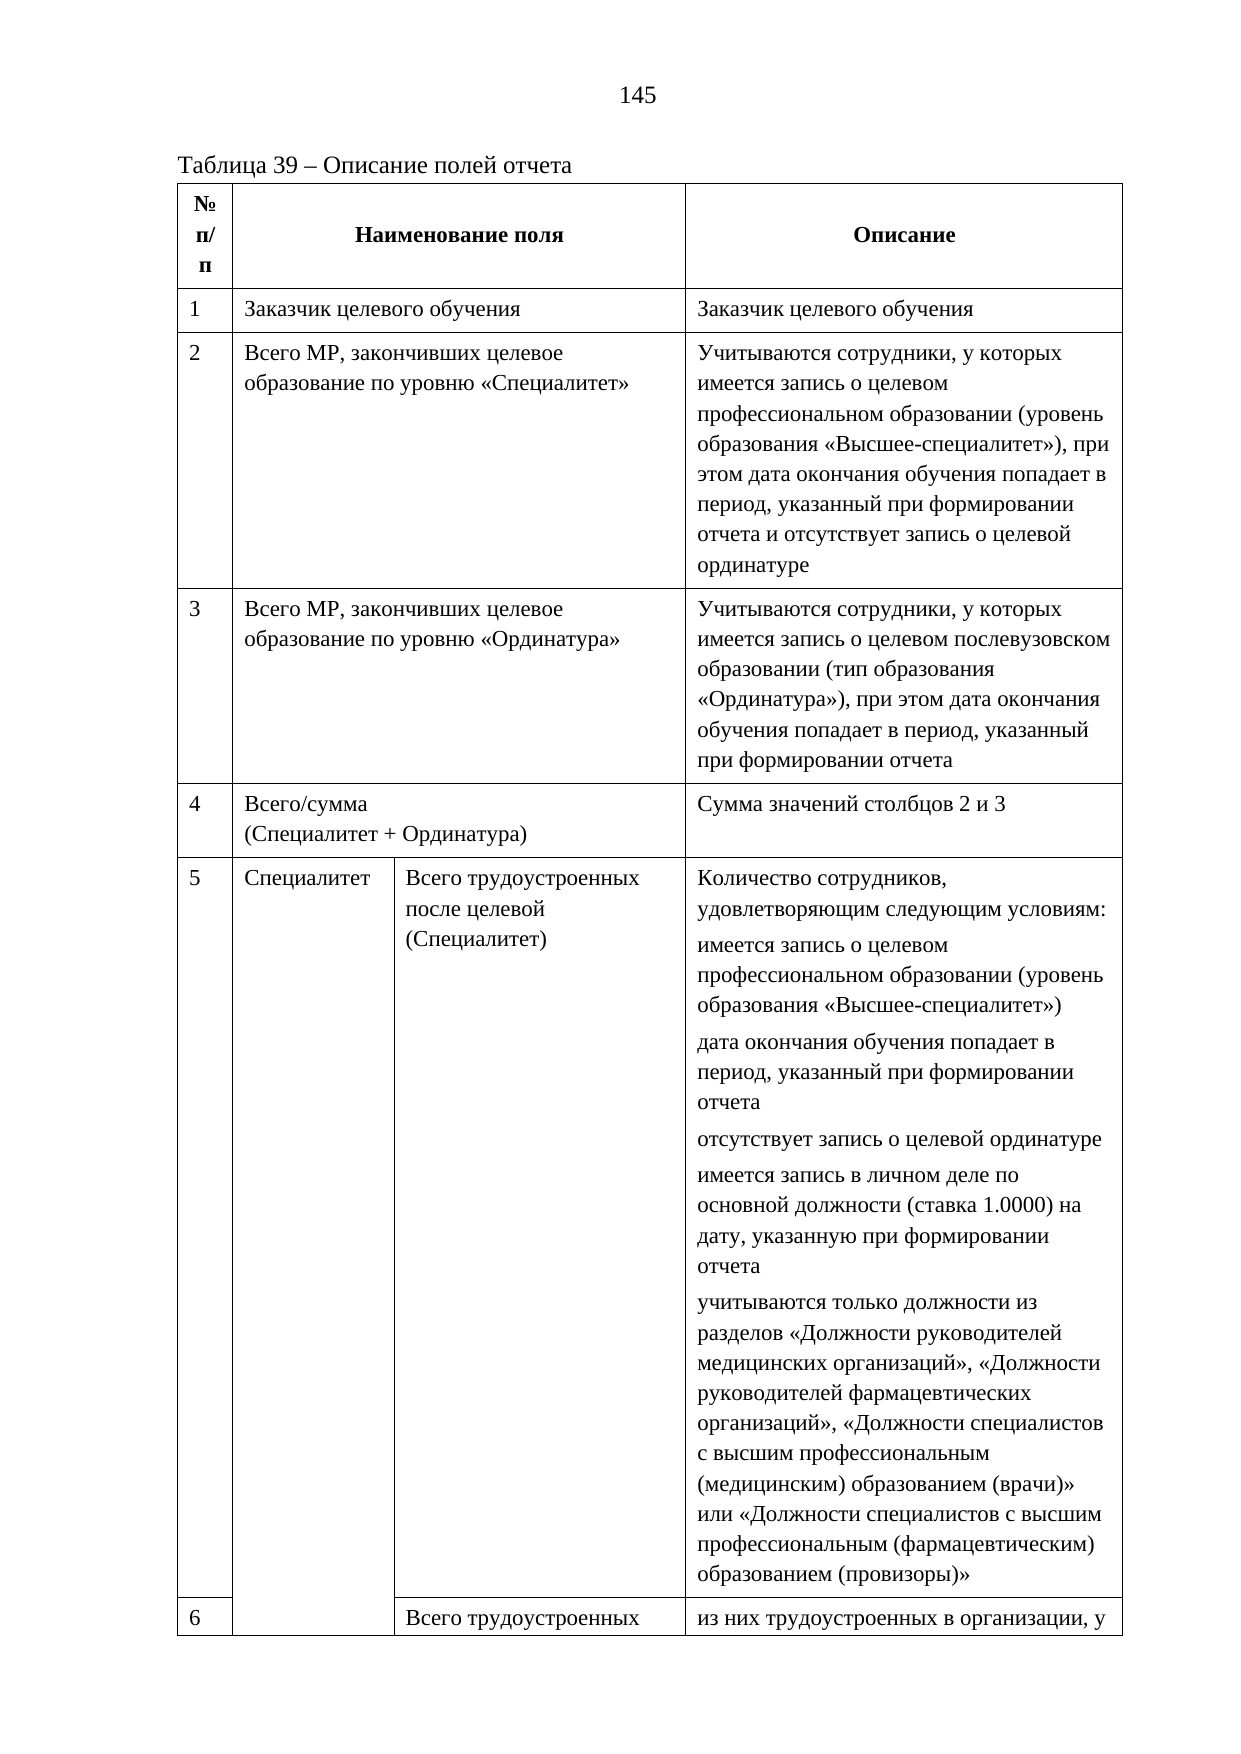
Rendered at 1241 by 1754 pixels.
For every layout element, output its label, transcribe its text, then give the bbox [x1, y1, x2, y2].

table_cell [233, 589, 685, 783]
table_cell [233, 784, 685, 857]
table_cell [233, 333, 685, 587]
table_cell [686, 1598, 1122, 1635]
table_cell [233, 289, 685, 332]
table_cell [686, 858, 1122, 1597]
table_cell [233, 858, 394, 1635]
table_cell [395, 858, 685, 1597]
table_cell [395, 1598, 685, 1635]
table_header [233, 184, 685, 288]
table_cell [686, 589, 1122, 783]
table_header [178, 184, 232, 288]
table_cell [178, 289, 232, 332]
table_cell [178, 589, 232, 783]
text Таблица 39 – Описание полей отчета [177, 150, 1152, 179]
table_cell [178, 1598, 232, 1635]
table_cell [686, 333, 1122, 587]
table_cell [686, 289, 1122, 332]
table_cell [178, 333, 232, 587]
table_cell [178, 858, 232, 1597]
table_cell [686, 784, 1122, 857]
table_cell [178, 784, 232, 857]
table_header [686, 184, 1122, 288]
